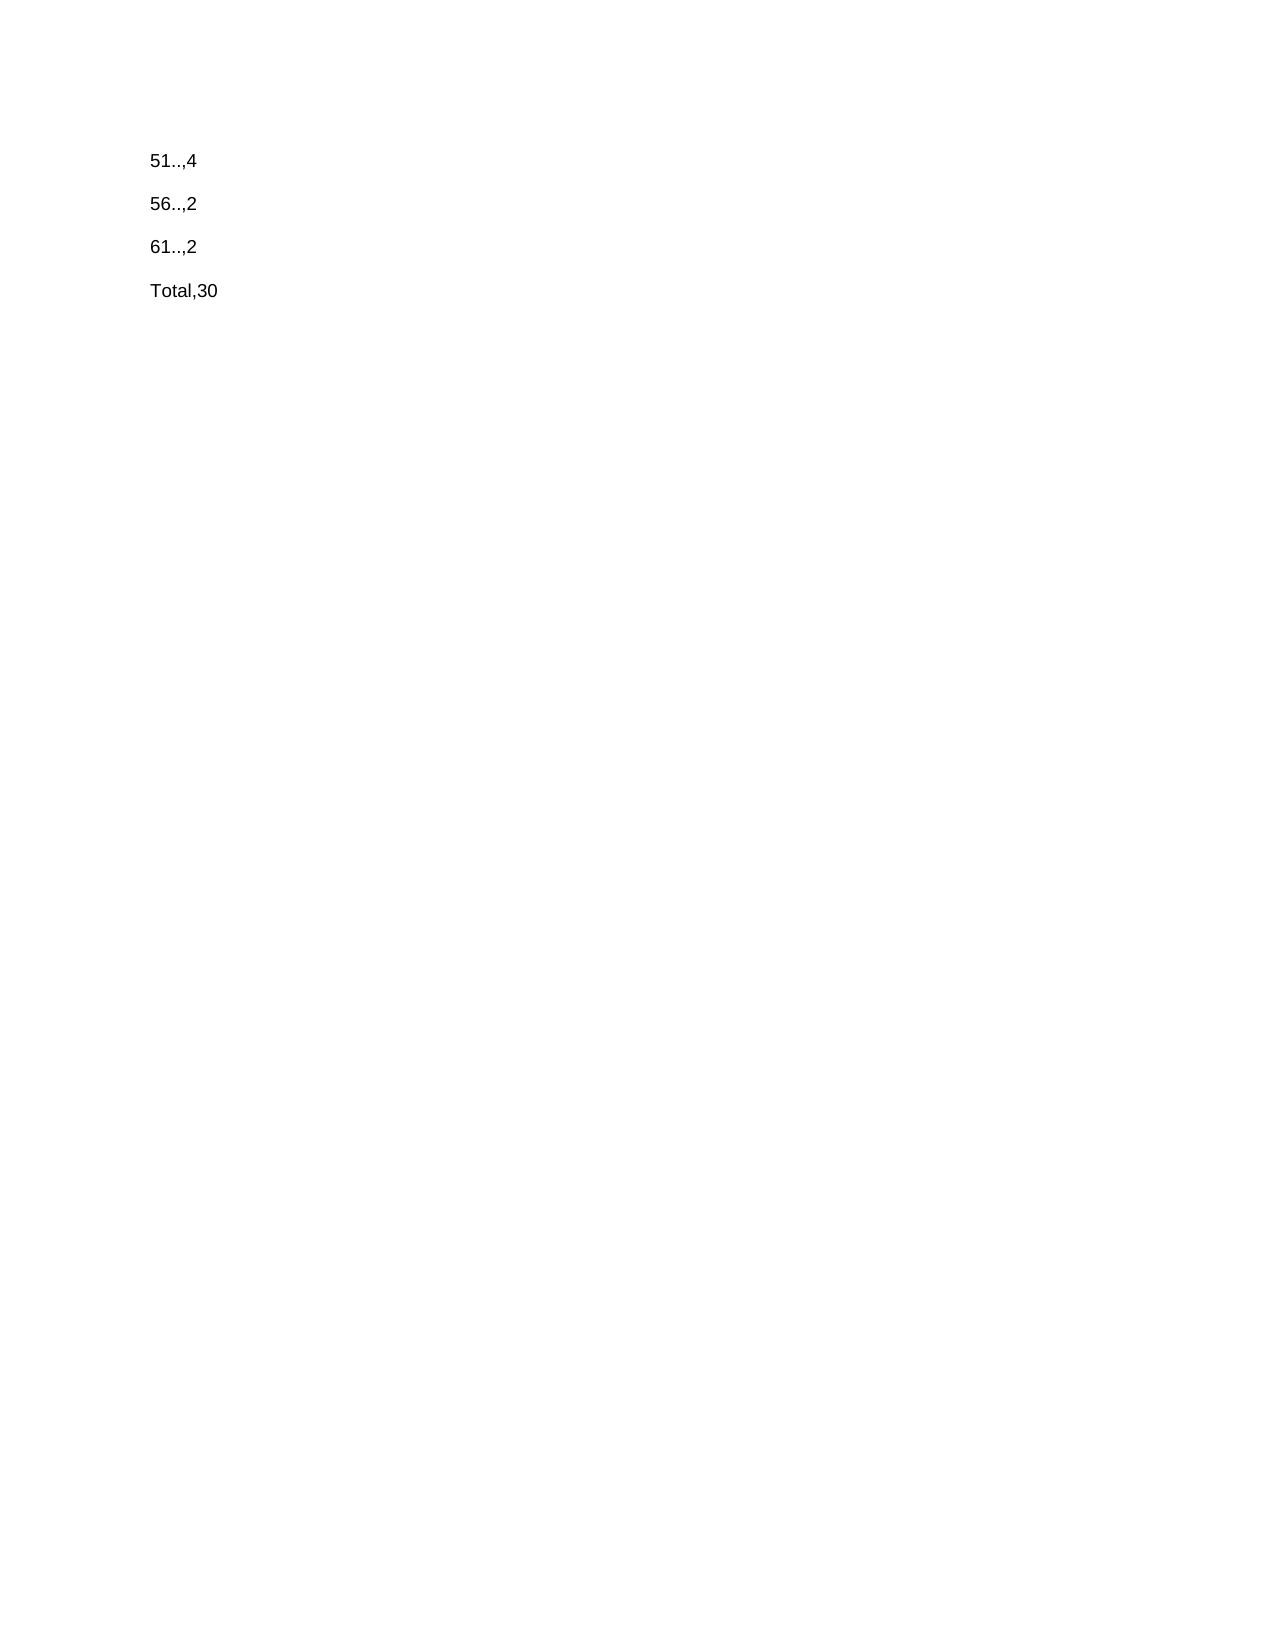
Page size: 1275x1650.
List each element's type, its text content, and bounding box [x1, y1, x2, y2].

text 56..,2 [150, 193, 1125, 215]
text 51..,4 [150, 150, 1125, 172]
text 61..,2 [150, 236, 1125, 258]
text Total,30 [150, 279, 1125, 301]
